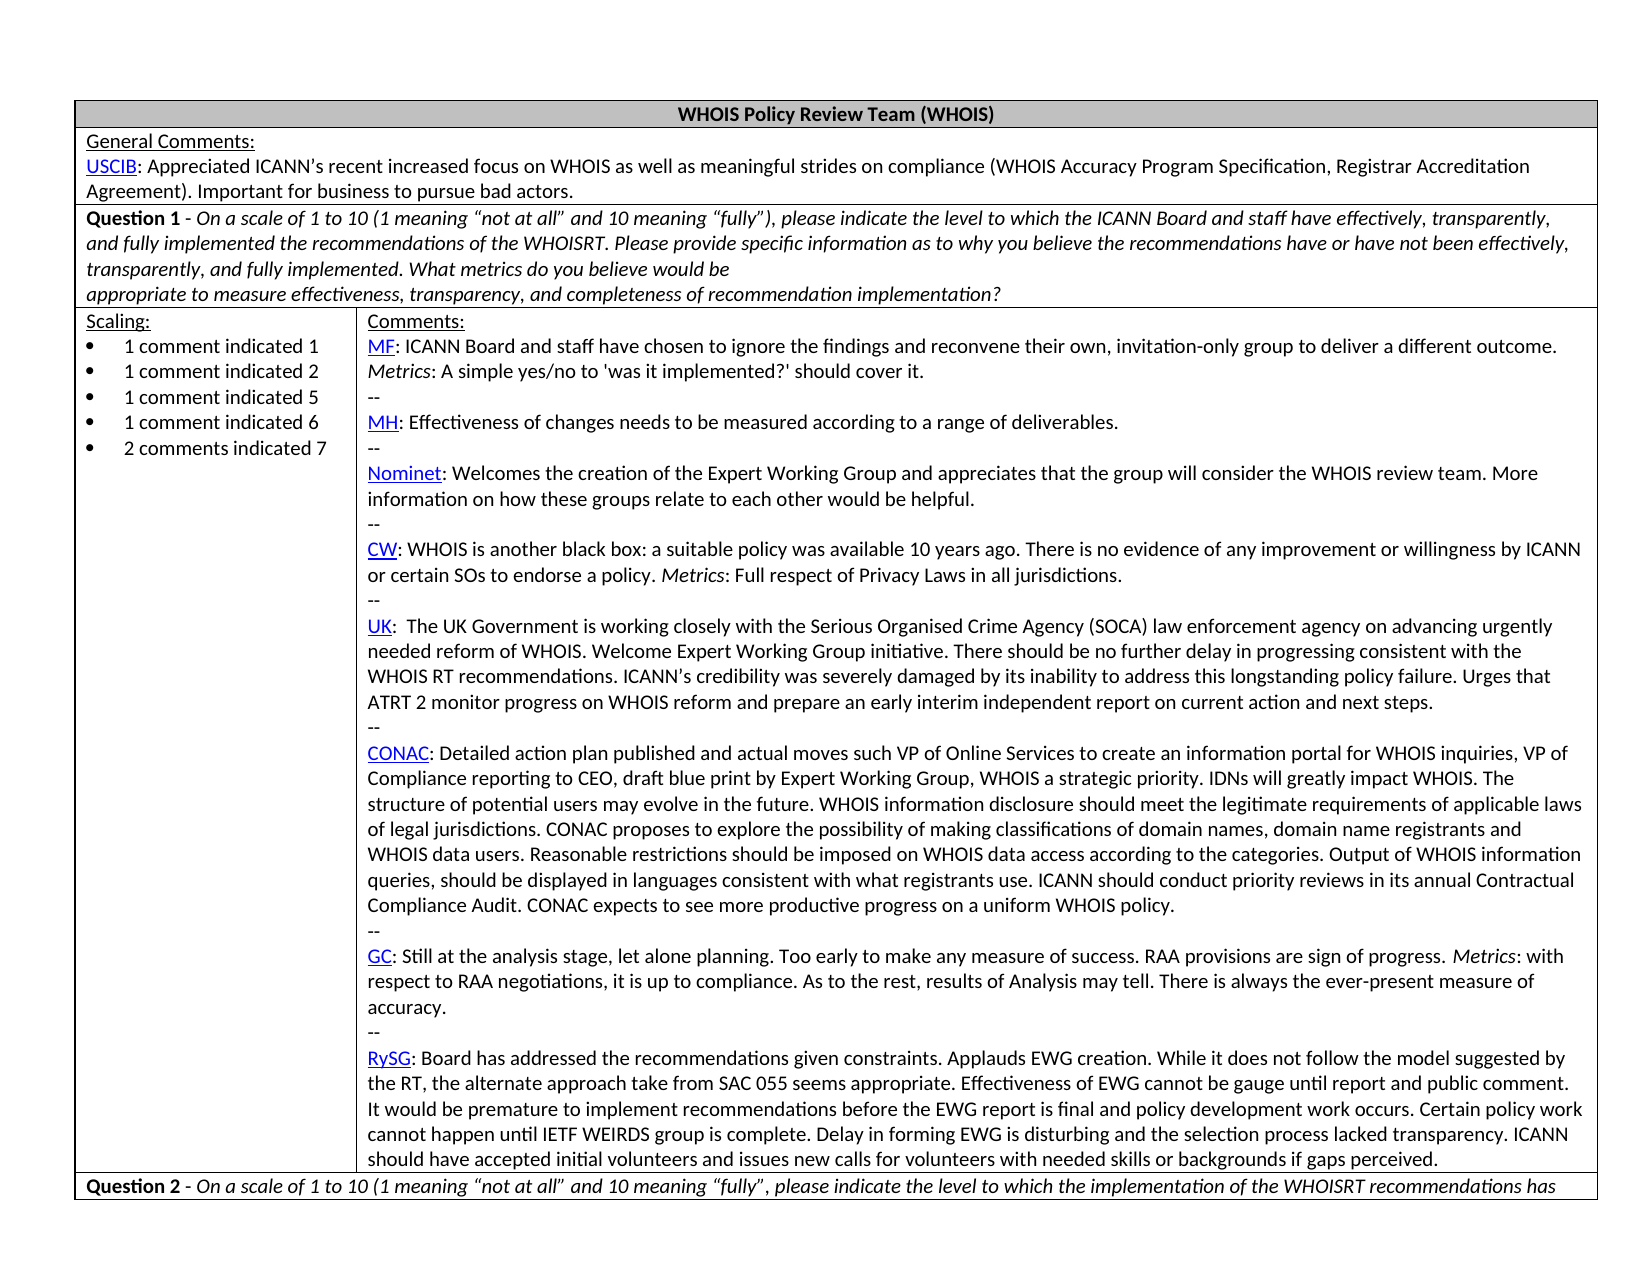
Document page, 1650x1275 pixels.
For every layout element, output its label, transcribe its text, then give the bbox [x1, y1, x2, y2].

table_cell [76, 1173, 1597, 1198]
table_header WHOIS Policy Review Team (WHOIS) [76, 101, 1597, 127]
table_cell General Comments: USCIB: Appreciated ICANN’s recent increased focus on WHOIS as well as meaningful strides on compliance (WHOIS Accuracy Program Specification, Registrar Accreditation Agreement). Important for business to pursue bad actors. [76, 128, 1597, 204]
table_cell Question 1 - On a scale of 1 to 10 (1 meaning “not at all” and 10 meaning “fully”), please indicate the level to which the ICANN Board and staff have effectively, transparently, and fully implemented the recommendations of the WHOISRT. Please provide specific information as to why you believe the recommendations have or have not been effectively, transparently, and fully implemented. What metrics do you believe would be appropriate to measure effectiveness, transparency, and completeness of recommendation implementation? [76, 205, 1597, 307]
table_cell Scaling: 1 comment indicated 1 1 comment indicated 2 1 comment indicated 5 1 comment indicated 6 2 comments indicated 7 [76, 308, 356, 1172]
table_cell Comments: MF: ICANN Board and staff have chosen to ignore the findings and reconvene their own, invitation-only group to deliver a different outcome. Metrics: A simple yes/no to 'was it implemented?' should cover it. -- MH: Effectiveness of changes needs to be measured according to a range of deliverables. -- Nominet: Welcomes the creation of the Expert Working Group and appreciates that the group will consider the WHOIS review team. More information on how these groups relate to each other would be helpful. -- CW: WHOIS is another black box: a suitable policy was available 10 years ago. There is no evidence of any improvement or willingness by ICANN or certain SOs to endorse a policy. Metrics: Full respect of Privacy Laws in all jurisdictions. -- UK: The UK Government is working closely with the Serious Organised Crime Agency (SOCA) law enforcement agency on advancing urgently needed reform of WHOIS. Welcome Expert Working Group initiative. There should be no further delay in progressing consistent with the WHOIS RT recommendations. ICANN’s credibility was severely damaged by its inability to address this longstanding policy failure. Urges that ATRT 2 monitor progress on WHOIS reform and prepare an early interim independent report on current action and next steps. -- CONAC: Detailed action plan published and actual moves such VP of Online Services to create an information portal for WHOIS inquiries, VP of Compliance reporting to CEO, draft blue print by Expert Working Group, WHOIS a strategic priority. IDNs will greatly impact WHOIS. The structure of potential users may evolve in the future. WHOIS information disclosure should meet the legitimate requirements of applicable laws of legal jurisdictions. CONAC proposes to explore the possibility of making classifications of domain names, domain name registrants and WHOIS data users. Reasonable restrictions should be imposed on WHOIS data access according to the categories. Output of WHOIS information queries, should be displayed in languages consistent with what registrants use. ICANN should conduct priority reviews in its annual Contractual Compliance Audit. CONAC expects to see more productive progress on a uniform WHOIS policy. -- GC: Still at the analysis stage, let alone planning. Too early to make any measure of success. RAA provisions are sign of progress. Metrics: with respect to RAA negotiations, it is up to compliance. As to the rest, results of Analysis may tell. There is always the ever-present measure of accuracy. -- RySG: Board has addressed the recommendations given constraints. Applauds EWG creation. While it does not follow the model suggested by the RT, the alternate approach take from SAC 055 seems appropriate. Effectiveness of EWG cannot be gauge until report and public comment. It would be premature to implement recommendations before the EWG report is final and policy development work occurs. Certain policy work cannot happen until IETF WEIRDS group is complete. Delay in forming EWG is disturbing and the selection process lacked transparency. ICANN should have accepted initial volunteers and issues new calls for volunteers with needed skills or backgrounds if gaps perceived. [357, 308, 1597, 1172]
